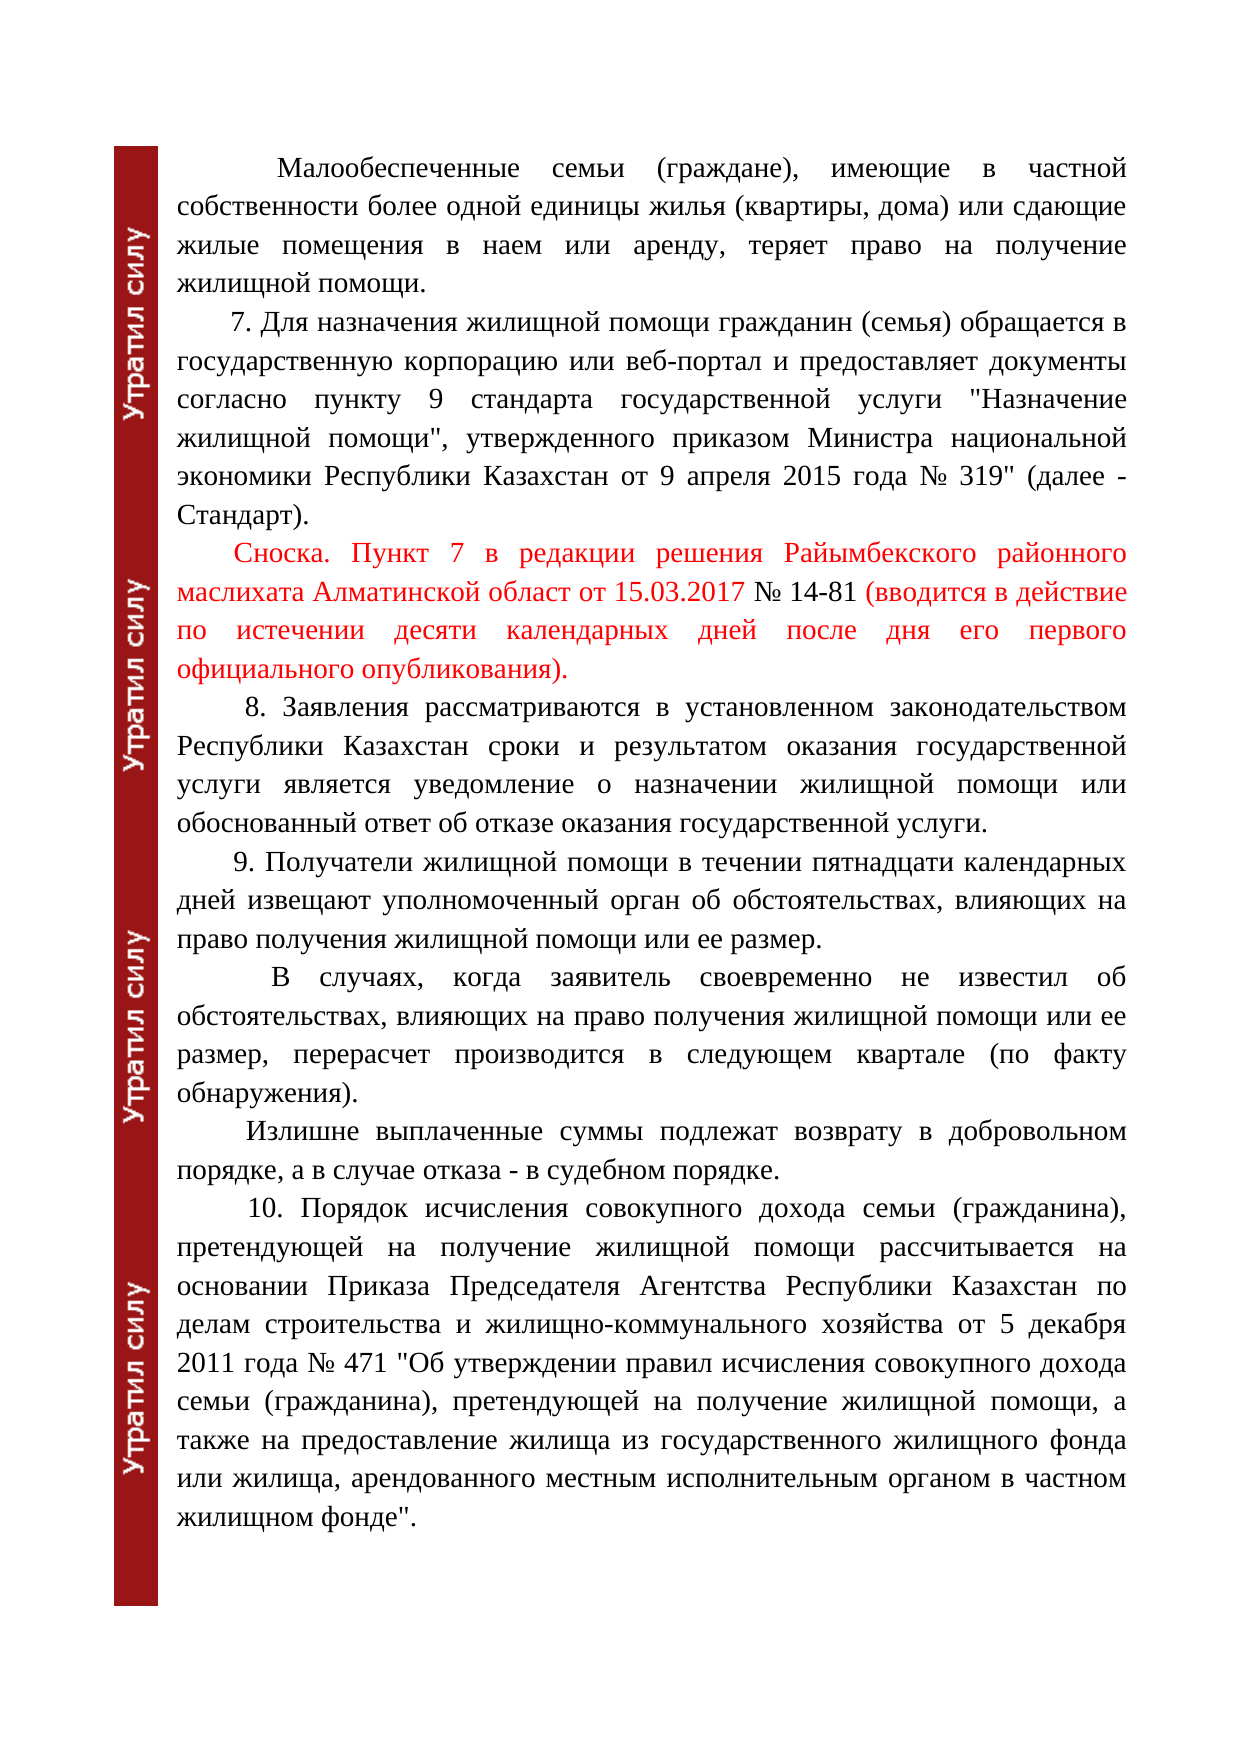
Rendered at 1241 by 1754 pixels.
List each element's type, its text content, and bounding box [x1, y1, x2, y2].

text Малообеспеченные семьи (граждане), имеющие в частной собственности более одной единицы жилья (квартиры, дома) или сдающие жилые помещения в наем или аренду, теряет право на получение жилищной помощи. [112, 150, 1128, 299]
picture [114, 1108, 158, 1113]
picture [114, 839, 158, 844]
picture [114, 684, 158, 689]
picture [114, 530, 158, 535]
text 8. Заявления рассматриваются в установленном законодательством Республики Казахстан сроки и результатом оказания государственной услуги является уведомление о назначении жилищной помощи или обоснованный ответ об отказе оказания государственной услуги. [112, 689, 1128, 839]
picture [114, 954, 158, 959]
text 9. Получатели жилищной помощи в течении пятнадцати календарных дней извещают уполномоченный орган об обстоятельствах, влияющих на право получения жилищной помощи или ее размер. [112, 844, 1128, 954]
picture [114, 299, 158, 304]
picture [114, 146, 158, 150]
text В случаях, когда заявитель своевременно не известил об обстоятельствах, влияющих на право получения жилищной помощи или ее размер, перерасчет производится в следующем квартале (по факту обнаружения). [112, 959, 1128, 1108]
text 7. Для назначения жилищной помощи гражданин (семья) обращается в государственную корпорацию или веб-портал и предоставляет документы согласно пункту 9 стандарта государственной услуги "Назначение жилищной помощи", утвержденного приказом Министра национальной экономики Республики Казахстан от 9 апреля 2015 года № 319" (далее - Стандарт). [112, 304, 1128, 530]
picture [114, 1186, 158, 1191]
text Сноска. Пункт 7 в редакции решения Райымбекского районного маслихата Алматинской област от 15.03.2017 № 14-81 (вводится в действие по истечении десяти календарных дней после дня его первого официального опубликования). [112, 535, 1128, 684]
picture [114, 1532, 158, 1606]
text Излишне выплаченные суммы подлежат возврату в добровольном порядке, а в случае отказа - в судебном порядке. [112, 1113, 1128, 1186]
text 10. Порядок исчисления совокупного дохода семьи (гражданина), претендующей на получение жилищной помощи рассчитывается на основании Приказа Председателя Агентства Республики Казахстан по делам строительства и жилищно-коммунального хозяйства от 5 декабря 2011 года № 471 "Об утверждении правил исчисления совокупного дохода семьи (гражданина), претендующей на получение жилищной помощи, а также на предоставление жилища из государственного жилищного фонда или жилища, арендованного местным исполнительным органом в частном жилищном фонде". [112, 1191, 1128, 1532]
